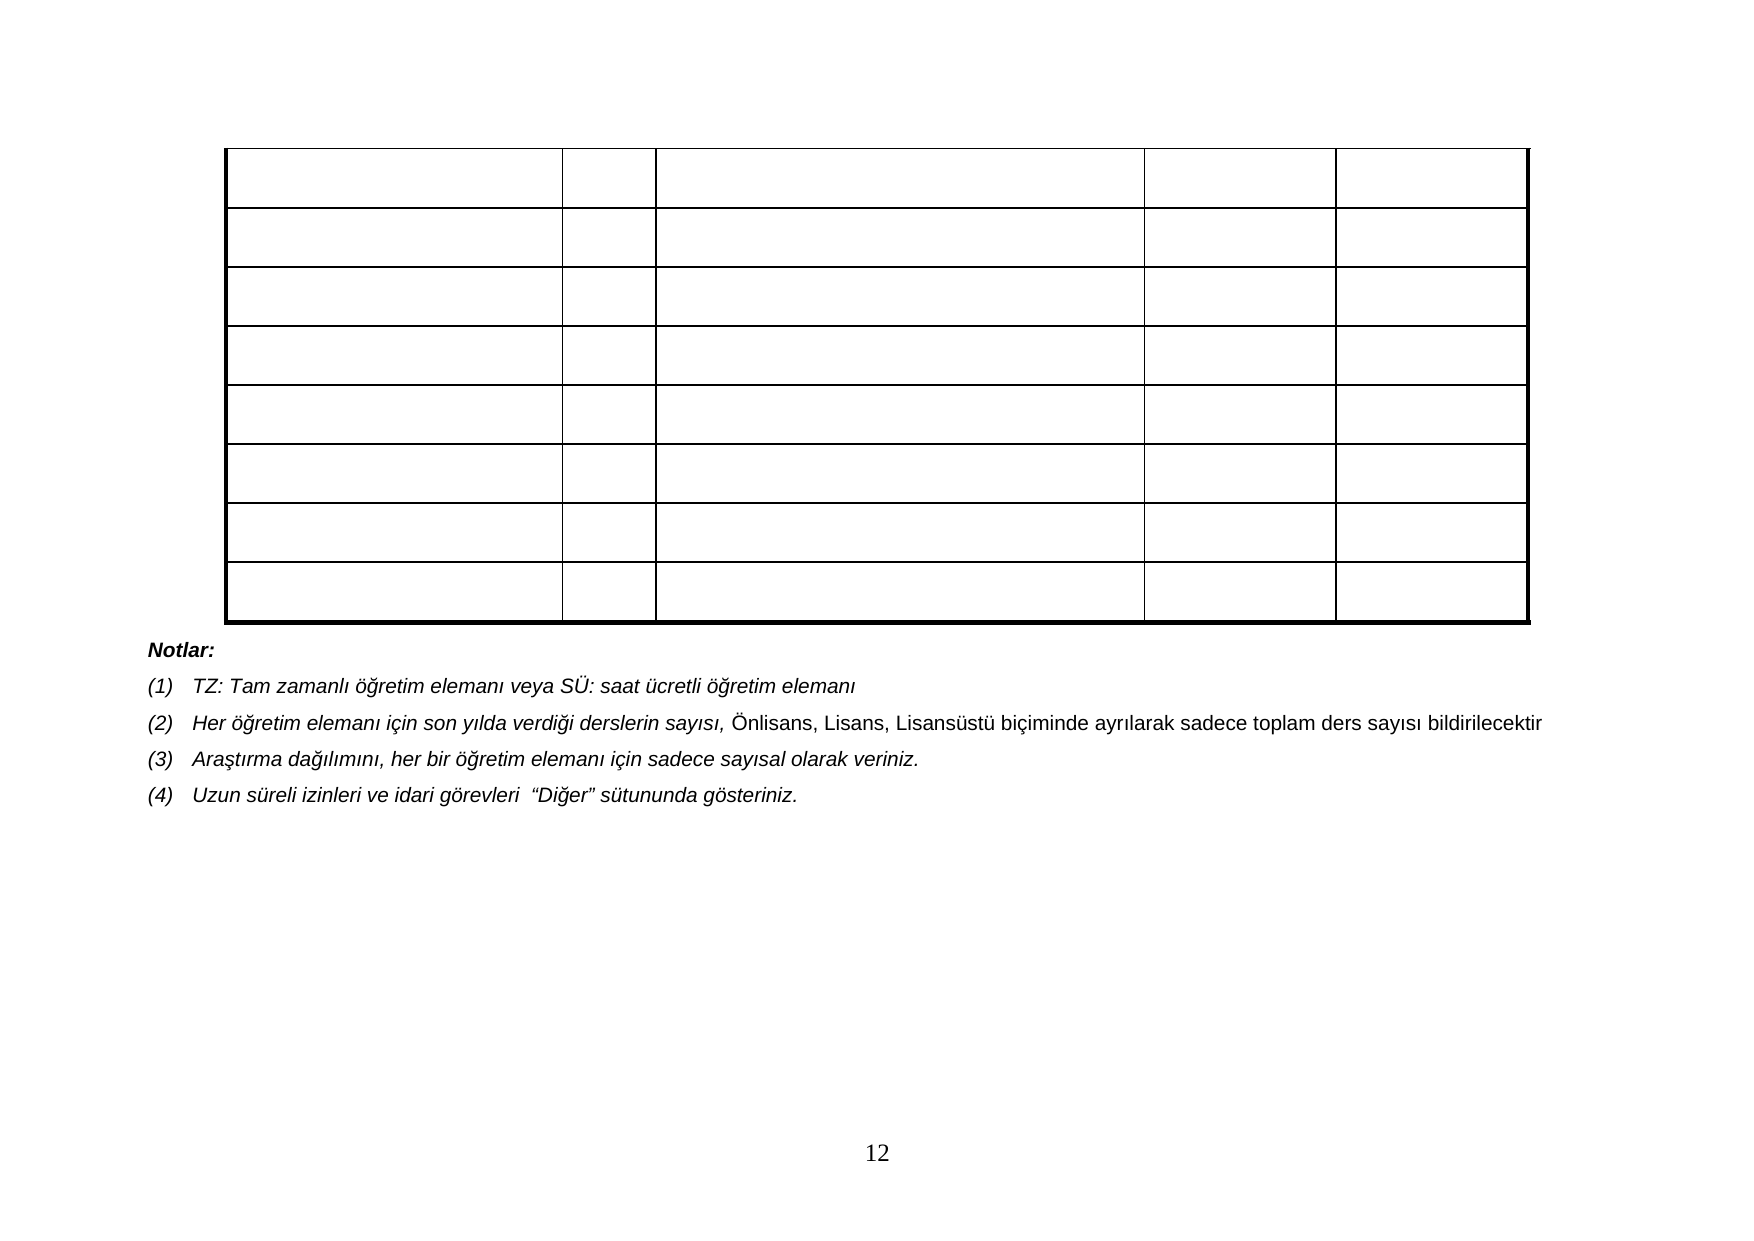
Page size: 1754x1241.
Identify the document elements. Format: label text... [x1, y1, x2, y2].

table_cell [657, 268, 1144, 325]
table_cell [657, 504, 1144, 561]
table_cell [228, 209, 562, 266]
text (2) Her öğretim elemanı için son yılda verdiği derslerin sayısı, Önlisans, Lisans, Lisansüstü biçiminde ayrılarak sadece toplam ders sayısı bildirilecektir [148, 710, 1606, 734]
table_cell [1337, 445, 1526, 502]
table_cell [1145, 563, 1335, 620]
table_cell [1337, 504, 1526, 561]
table_cell [563, 327, 655, 384]
table_cell [657, 563, 1144, 620]
table_cell [1337, 386, 1526, 443]
table_cell [1145, 504, 1335, 561]
text (1) TZ: Tam zamanlı öğretim elemanı veya SÜ: saat ücretli öğretim elemanı [148, 674, 1606, 698]
table_cell [563, 445, 655, 502]
table_cell [563, 149, 655, 207]
table_cell [657, 327, 1144, 384]
table_cell [563, 209, 655, 266]
table_cell [1145, 268, 1335, 325]
table_cell [1337, 209, 1526, 266]
table_cell [1145, 149, 1335, 207]
table_cell [1145, 445, 1335, 502]
table_cell [228, 445, 562, 502]
table_cell [228, 563, 562, 620]
table_cell [1337, 327, 1526, 384]
text Notlar: [148, 637, 1606, 661]
table_cell [563, 268, 655, 325]
table_cell [228, 268, 562, 325]
table_cell [1337, 563, 1526, 620]
text (4) Uzun süreli izinleri ve idari görevleri “Diğer” sütununda gösteriniz. [148, 783, 1606, 807]
table_cell [1145, 386, 1335, 443]
table_cell [563, 563, 655, 620]
table_cell [1337, 149, 1526, 207]
table_cell [1337, 268, 1526, 325]
table_cell [657, 445, 1144, 502]
table_cell [228, 149, 562, 207]
table_cell [657, 209, 1144, 266]
table_cell [657, 386, 1144, 443]
table_cell [228, 386, 562, 443]
table_cell [1145, 209, 1335, 266]
table_cell [1145, 327, 1335, 384]
table_cell [563, 386, 655, 443]
table_cell [228, 327, 562, 384]
table_cell [228, 504, 562, 561]
text (3) Araştırma dağılımını, her bir öğretim elemanı için sadece sayısal olarak veriniz. [148, 747, 1606, 771]
table_cell [563, 504, 655, 561]
table_cell [657, 149, 1144, 207]
